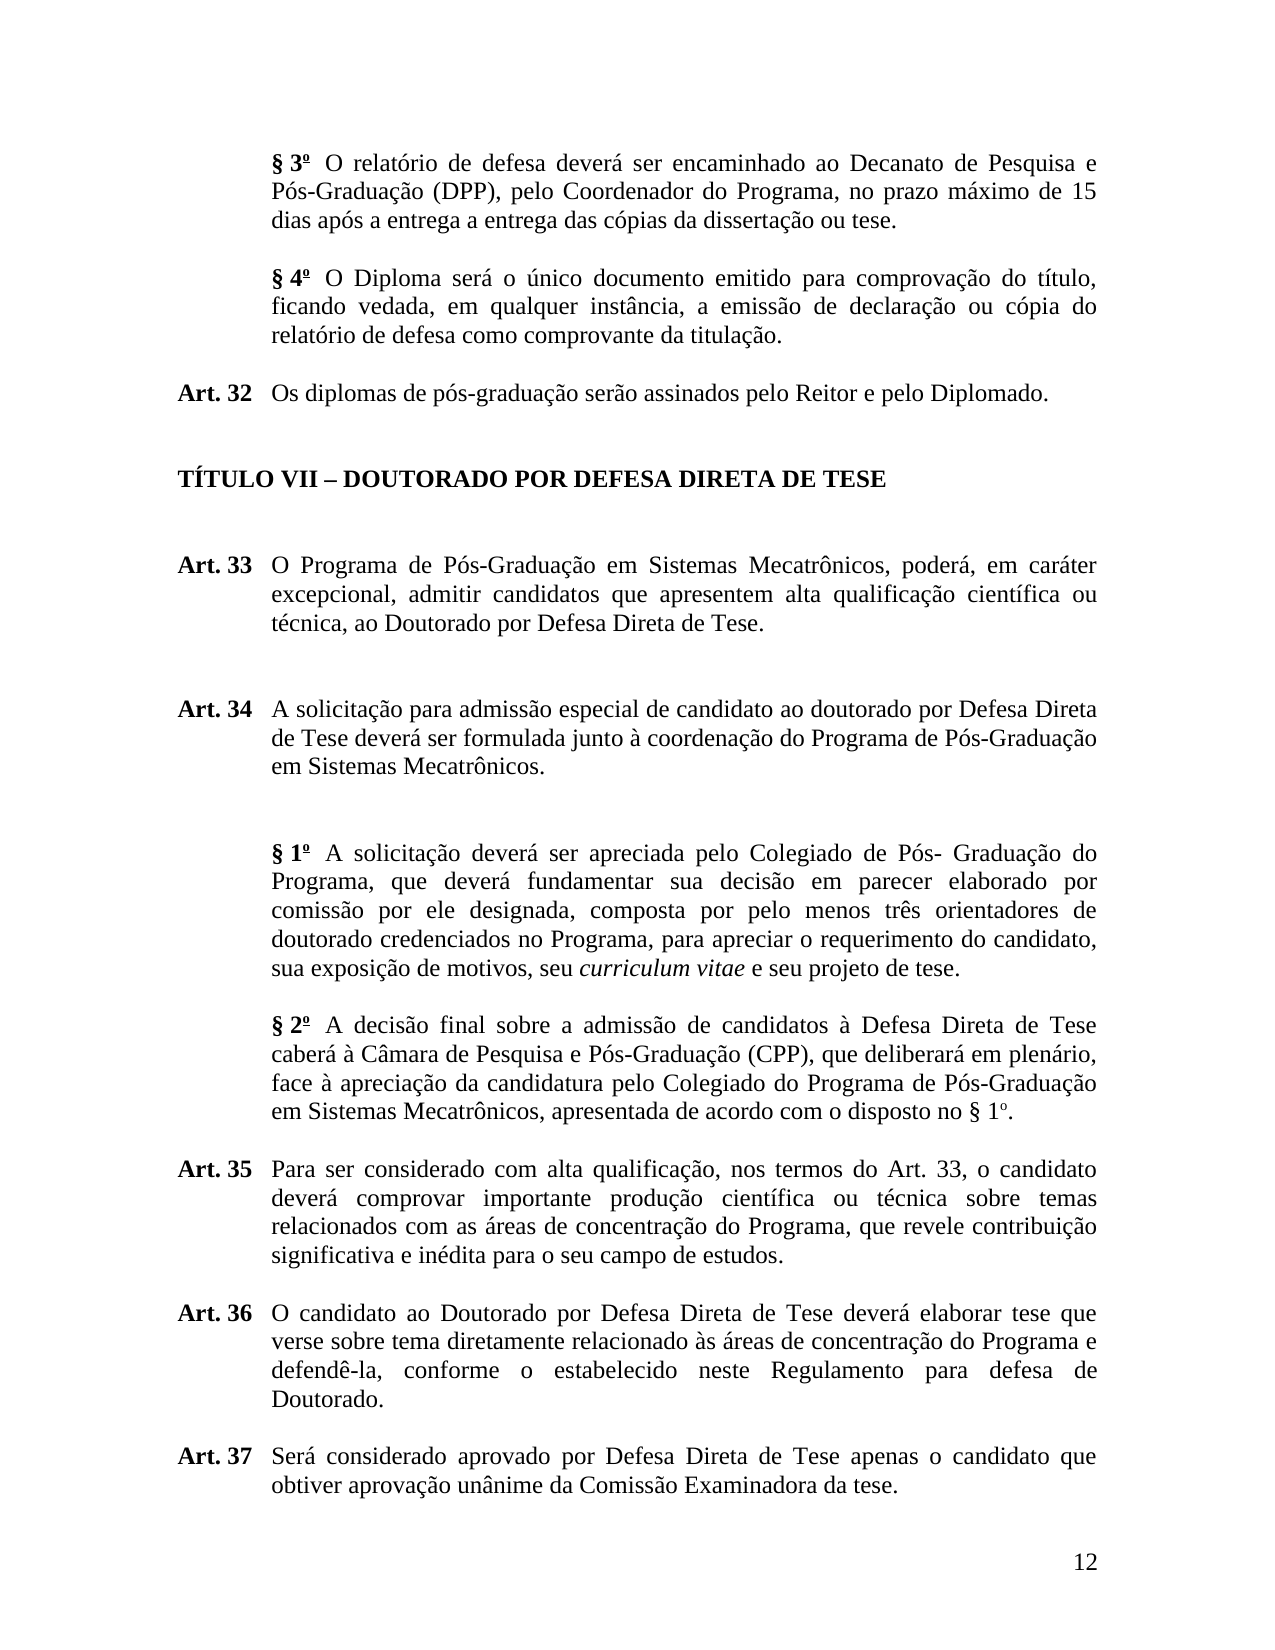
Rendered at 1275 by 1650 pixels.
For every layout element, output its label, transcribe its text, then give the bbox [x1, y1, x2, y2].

text § 2o A decisão final sobre a admissão de candidatos à Defesa Direta de Tese caberá à Câmara de Pesquisa e Pós-Graduação (CPP), que deliberará em plenário, face à apreciação da candidatura pelo Colegiado do Programa de Pós-Graduação em Sistemas Mecatrônicos, apresentada de acordo com o disposto no § 1o. [271, 1010, 1098, 1125]
text Art. 36 O candidato ao Doutorado por Defesa Direta de Tese deverá elaborar tese que verse sobre tema diretamente relacionado às áreas de concentração do Programa e defendê-la, conforme o estabelecido neste Regulamento para defesa de Doutorado. [177, 1298, 1098, 1413]
text Art. 35 Para ser considerado com alta qualificação, nos termos do Art. 33, o candidato deverá comprovar importante produção científica ou técnica sobre temas relacionados com as áreas de concentração do Programa, que revele contribuição significativa e inédita para o seu campo de estudos. [177, 1154, 1098, 1269]
text § 1o A solicitação deverá ser apreciada pelo Colegiado de Pós- Graduação do Programa, que deverá fundamentar sua decisão em parecer elaborado por comissão por ele designada, composta por pelo menos três orientadores de doutorado credenciados no Programa, para apreciar o requerimento do candidato, sua exposição de motivos, seu curriculum vitae e seu projeto de tese. [271, 838, 1098, 981]
text § 4o O Diploma será o único documento emitido para comprovação do título, ficando vedada, em qualquer instância, a emissão de declaração ou cópia do relatório de defesa como comprovante da titulação. [271, 263, 1098, 349]
text Art. 33 O Programa de Pós-Graduação em Sistemas Mecatrônicos, poderá, em caráter excepcional, admitir candidatos que apresentem alta qualificação científica ou técnica, ao Doutorado por Defesa Direta de Tese. [177, 550, 1098, 636]
text § 3o O relatório de defesa deverá ser encaminhado ao Decanato de Pesquisa e Pós-Graduação (DPP), pelo Coordenador do Programa, no prazo máximo de 15 dias após a entrega a entrega das cópias da dissertação ou tese. [271, 148, 1098, 234]
text Art. 32 Os diplomas de pós-graduação serão assinados pelo Reitor e pelo Diplomado. [177, 378, 1098, 406]
text Art. 37 Será considerado aprovado por Defesa Direta de Tese apenas o candidato que obtiver aprovação unânime da Comissão Examinadora da tese. [177, 1441, 1098, 1499]
text TÍTULO VII – DOUTORADO POR DEFESA DIRETA DE TESE [177, 464, 1098, 493]
text Art. 34 A solicitação para admissão especial de candidato ao doutorado por Defesa Direta de Tese deverá ser formulada junto à coordenação do Programa de Pós-Graduação em Sistemas Mecatrônicos. [177, 694, 1098, 780]
